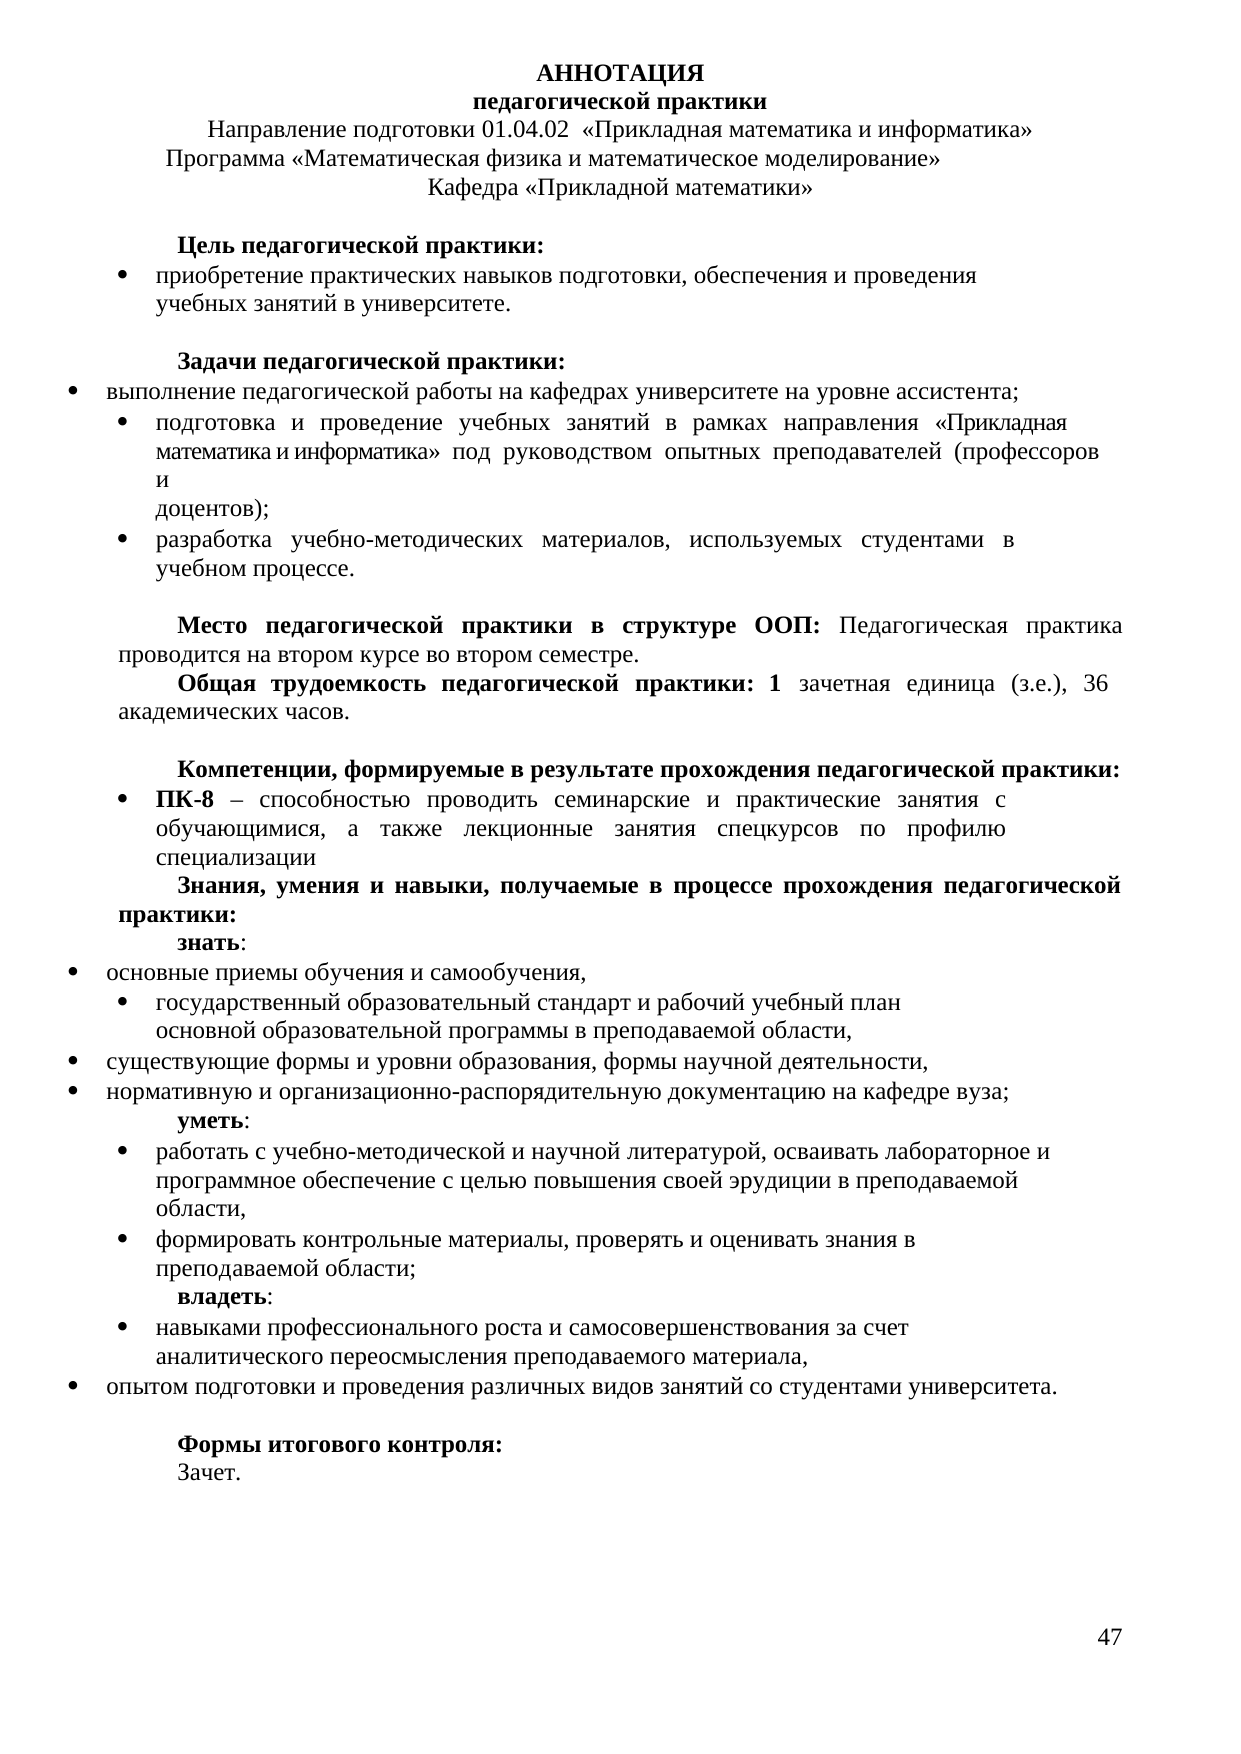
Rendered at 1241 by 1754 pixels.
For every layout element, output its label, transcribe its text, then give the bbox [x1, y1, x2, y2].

subtitle Формы итогового контроля: [177, 1429, 1134, 1458]
subtitle Задачи педагогической практики: [177, 346, 1134, 375]
list приобретение практических навыков подготовки, обеспечения и проведения учебных занятий в университете. [118, 260, 1073, 317]
text Направление подготовки 01.04.02 «Прикладная математика и информатика» [204, 115, 1036, 143]
subtitle уметь: [177, 1106, 1134, 1134]
text Кафедра «Прикладной математики» [293, 172, 948, 200]
list опытом подготовки и проведения различных видов занятий со студентами университета. [69, 1370, 1134, 1400]
text Зачет. [177, 1458, 1134, 1486]
list выполнение педагогической работы на кафедрах университете на уровне ассистента; [69, 375, 1134, 406]
list нормативную и организационно-распорядительную документацию на кафедре вуза; [69, 1075, 1134, 1106]
list навыками профессионального роста и самосовершенствования за счет аналитического переосмысления преподаваемого материала, [118, 1313, 1082, 1370]
list работать с учебно-методической и научной литературой, осваивать лабораторное и программное обеспечение с целью повышения своей эрудиции в преподаваемой области, [118, 1137, 1114, 1222]
list ПК-8 – способностью проводить семинарские и практические занятия с обучающимися, а также лекционные занятия спецкурсов по профилю специализации [118, 785, 1007, 871]
list формировать контрольные материалы, проверять и оценивать знания в преподаваемой области; [118, 1225, 1083, 1282]
text педагогической практики [153, 86, 1086, 115]
list подготовка и проведение учебных занятий в рамках направления «Прикладная математика и информатика» под руководством опытных преподавателей (профессоров и [118, 407, 1121, 494]
list существующие формы и уровни образования, формы научной деятельности, [69, 1044, 1134, 1075]
text знать: [177, 928, 1134, 956]
text Программа «Математическая физика и математическое моделирование» [165, 143, 948, 172]
subtitle Компетенции, формируемые в результате прохождения педагогической практики: [177, 754, 1134, 783]
text Место педагогической практики в структуре ООП: Педагогическая практика проводится на втором курсе во втором семестре. [118, 610, 1123, 668]
text доцентов); [106, 494, 318, 522]
text Общая трудоемкость педагогической практики: 1 зачетная единица (з.е.), 36 академических часов. [118, 668, 1122, 725]
list государственный образовательный стандарт и рабочий учебный план основной образовательной программы в преподаваемой области, [118, 987, 1006, 1044]
list разработка учебно-методических материалов, используемых студентами в учебном процессе. [118, 525, 1121, 582]
subtitle Знания, умения и навыки, получаемые в процессе прохождения педагогической практики: [118, 871, 1121, 928]
subtitle Цель педагогической практики: [177, 230, 1134, 258]
subtitle владеть: [177, 1282, 1134, 1310]
list основные приемы обучения и самообучения, [69, 957, 1134, 985]
